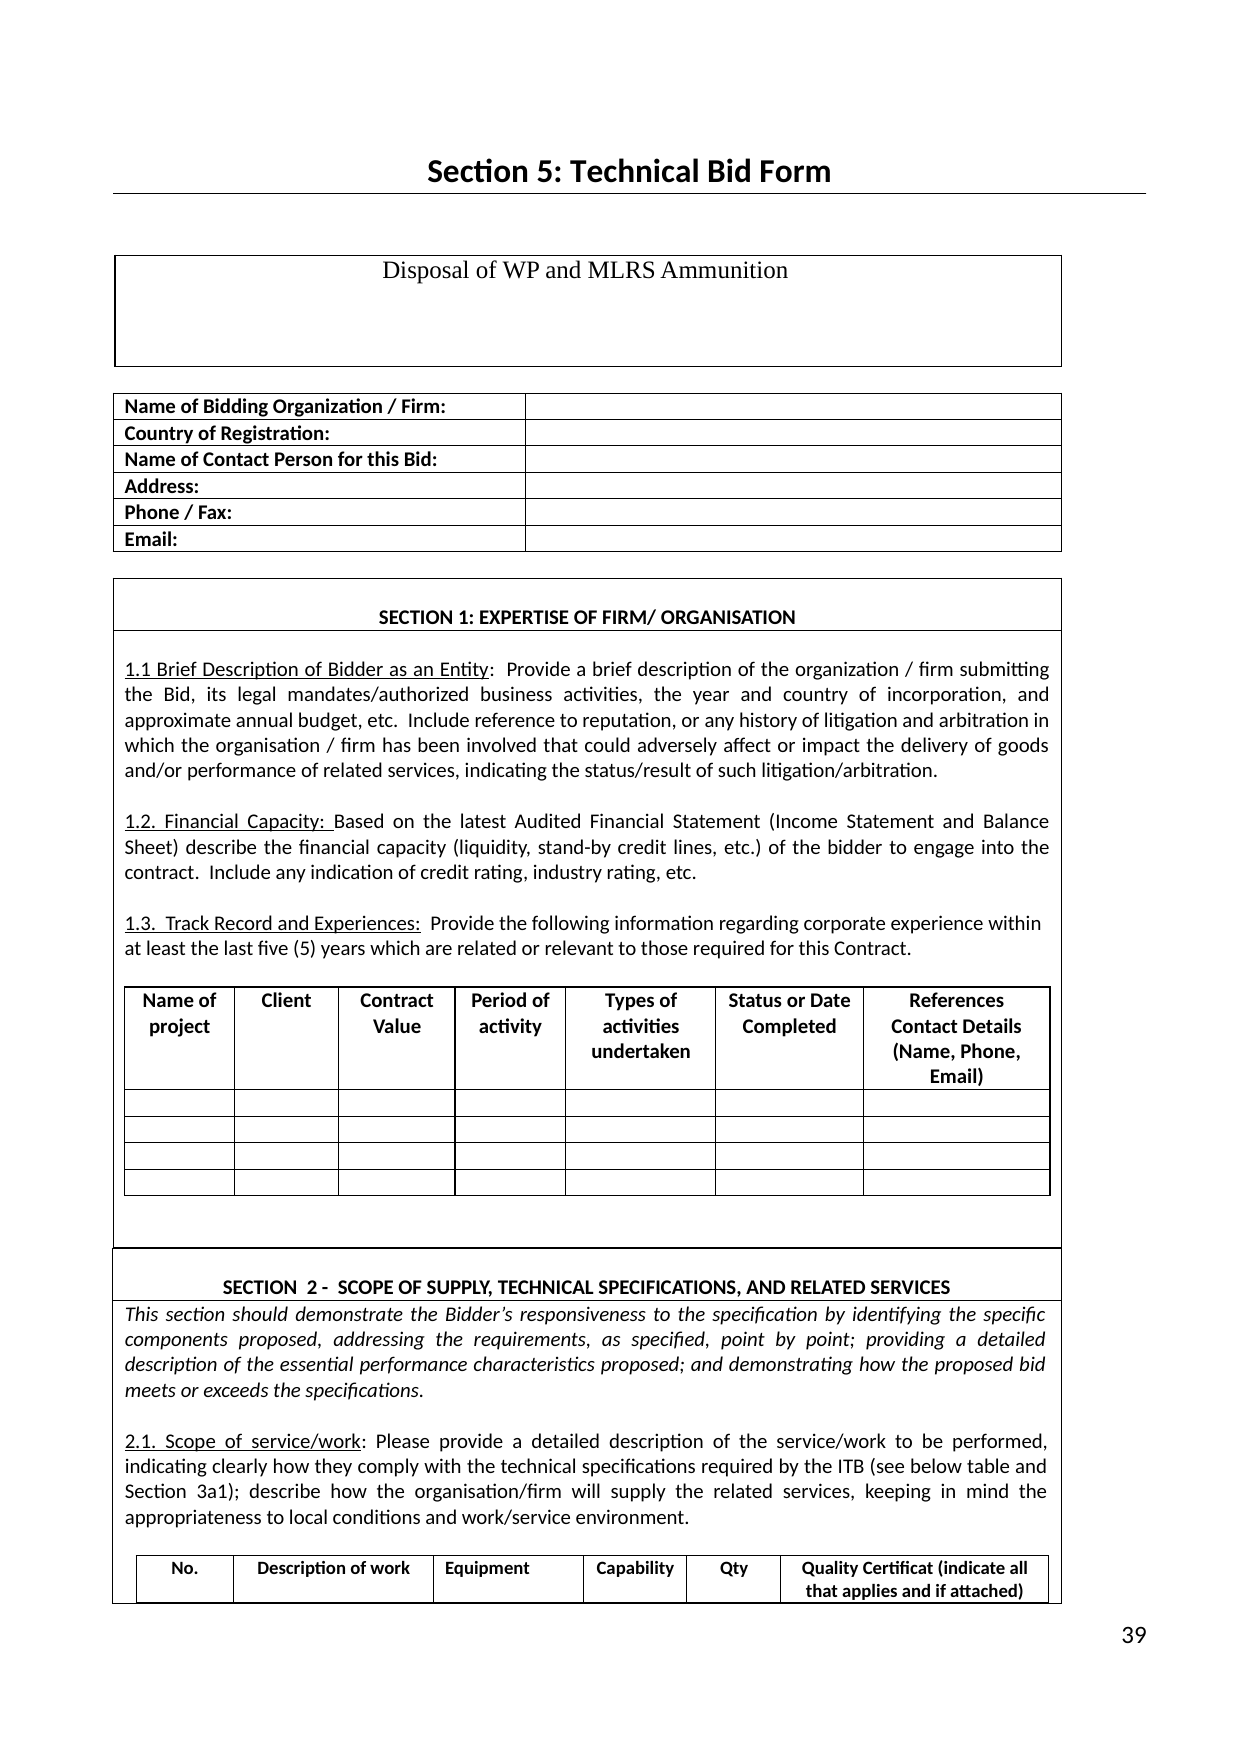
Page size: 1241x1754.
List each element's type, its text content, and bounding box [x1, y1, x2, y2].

table_header [116, 256, 1061, 366]
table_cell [113, 1301, 1061, 1603]
table_cell Name of Contact Person for this Bid: [114, 446, 525, 472]
table_cell Address: [114, 473, 525, 498]
table_cell [526, 420, 1061, 445]
table_cell 1.1 Brief Description of Bidder as an Entity: Provide a brief description of the organization / firm submitting the Bid, its legal mandates/authorized business activities, the year and country of incorporation, and approximate annual budget, etc. Include reference to reputation, or any history of litigation and arbitration in which the organisation / firm has been involved that could adversely affect or impact the delivery of goods and/or performance of related services, indicating the status/result of such litigation/arbitration. 1.2. Financial Capacity: Based on the latest Audited Financial Statement (Income Statement and Balance Sheet) describe the financial capacity (liquidity, stand-by credit lines, etc.) of the bidder to engage into the contract. Include any indication of credit rating, industry rating, etc. 1.3. Track Record and Experiences: Provide the following information regarding corporate experience within at least the last five (5) years which are related or relevant to those required for this Contract. [114, 631, 1061, 1247]
subtitle Section 5: Technical Bid Form [112, 150, 1146, 194]
table_header [526, 394, 1061, 419]
table_cell [526, 446, 1061, 472]
table_cell Country of Registration: [114, 420, 525, 445]
table_cell Phone / Fax: [114, 499, 525, 525]
table_cell [526, 526, 1061, 551]
table_header SECTION 1: EXPERTISE OF FIRM/ ORGANISATION [114, 579, 1061, 629]
table_header SECTION 2 - SCOPE OF SUPPLY, TECHNICAL SPECIFICATIONS, AND RELATED SERVICES [113, 1249, 1061, 1300]
table_cell Email: [114, 526, 525, 551]
table_header Name of Bidding Organization / Firm: [114, 394, 525, 419]
table_cell [526, 473, 1061, 498]
table_cell [526, 499, 1061, 525]
